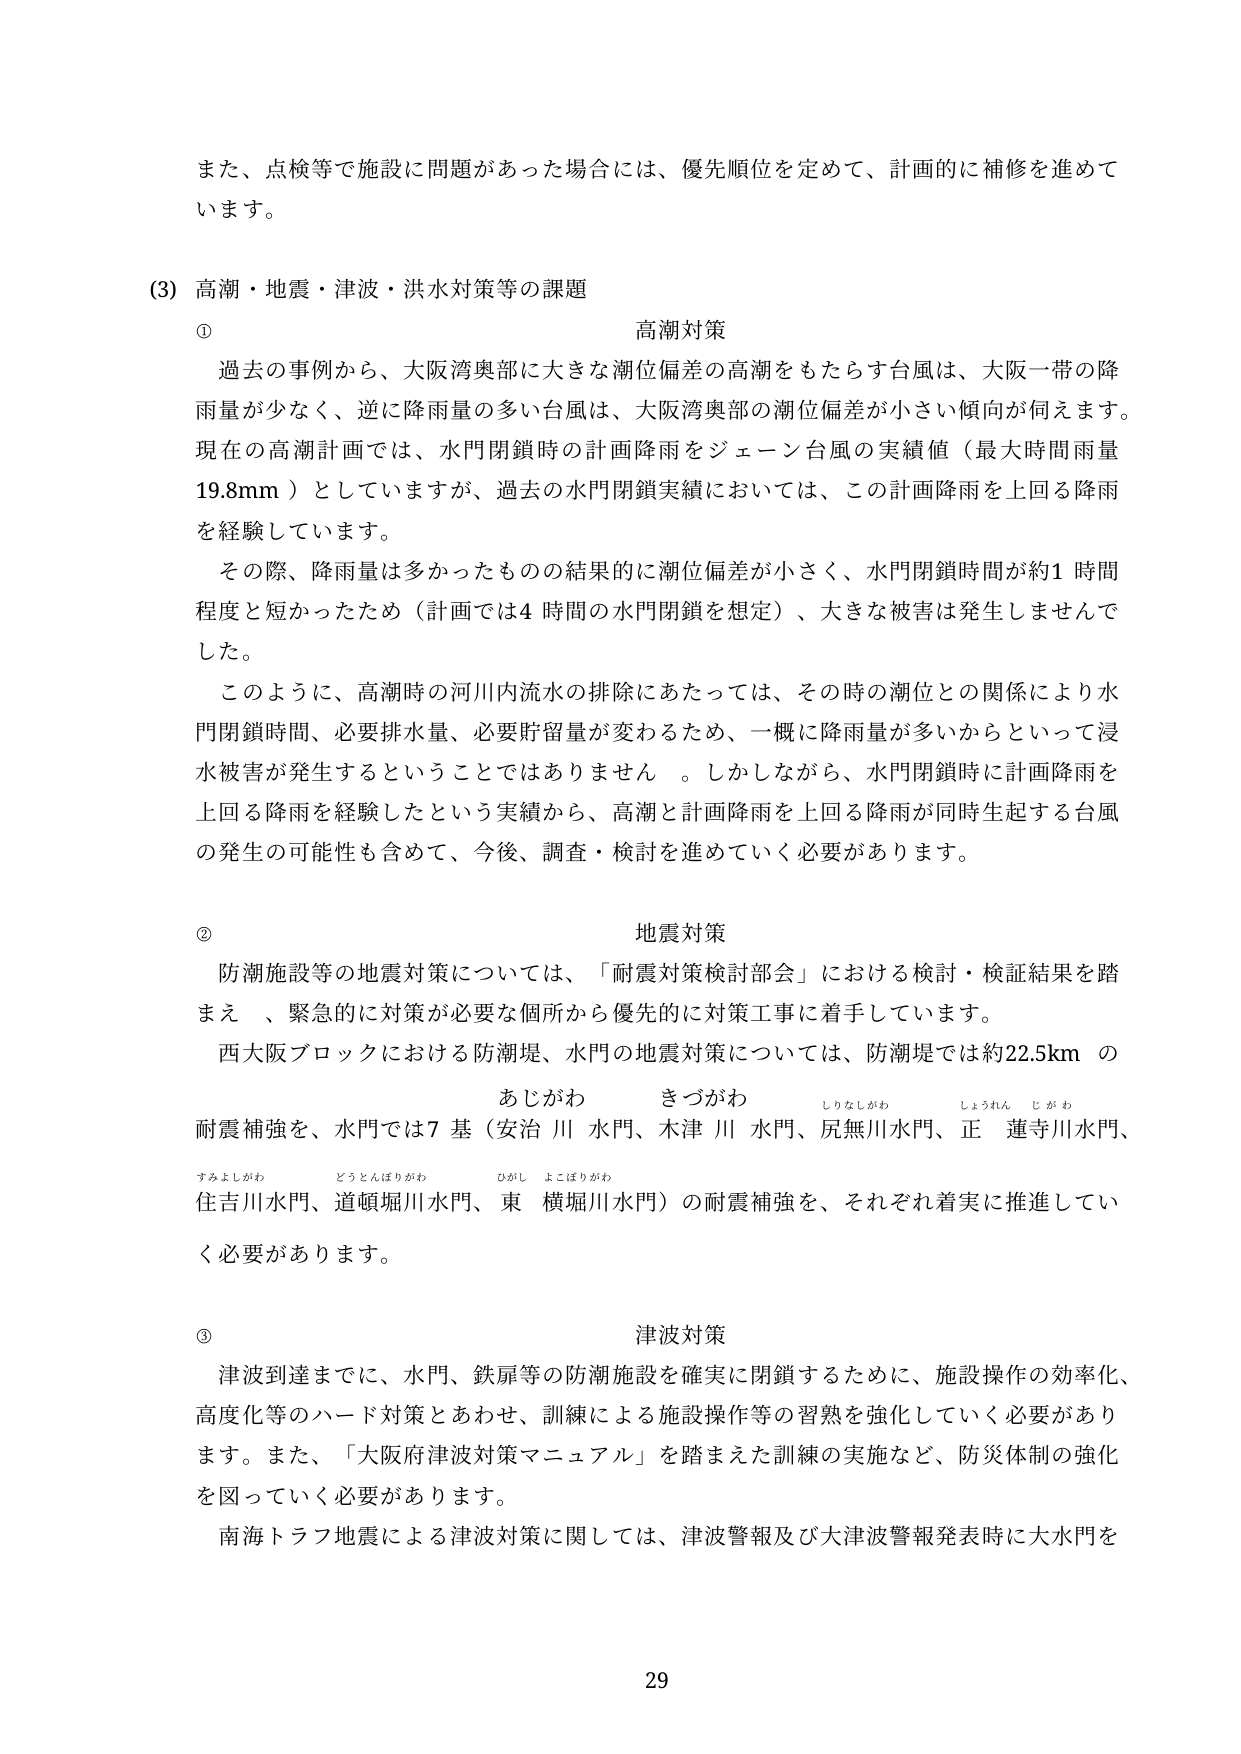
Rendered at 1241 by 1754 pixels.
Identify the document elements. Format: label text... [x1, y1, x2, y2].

list 高潮対策 [172, 308, 1121, 349]
text 津波到達までに、水門、鉄扉等の防潮施設を確実に閉鎖するために、施設操作の効率化、高度化等のハード対策とあわせ、訓練による施設操作等の習熟を強化していく必要があります。また、「大阪府津波対策マニュアル」を踏まえた訓練の実施など、防災体制の強化を図っていく必要があります。 [172, 1354, 1121, 1515]
list 地震対策 [172, 912, 1121, 952]
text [149, 148, 1121, 228]
subtitle (3)高潮・地震・津波・洪水対策等の課題 [149, 268, 1121, 308]
text 西大阪ブロックにおける防潮堤、水門の地震対策については、防潮堤では約22.5kmの耐震補強を、水門では7基（水門、水門、水門、水門、水門、水門、水門）の耐震補強を、それぞれ着実に推進していく必要があります。 [172, 1032, 1121, 1273]
text 過去の事例から、大阪湾奥部に大きな潮位偏差の高潮をもたらす台風は、大阪一帯の降雨量が少なく、逆に降雨量の多い台風は、大阪湾奥部の潮位偏差が小さい傾向が伺えます。現在の高潮計画では、水門閉鎖時の計画降雨をジェーン台風の実績値（最大時間雨量19.8mm）としていますが、過去の水門閉鎖実績においては、この計画降雨を上回る降雨を経験しています。 [172, 349, 1121, 550]
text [172, 1515, 1121, 1555]
text このように、高潮時の河川内流水の排除にあたっては、その時の潮位との関係により水門閉鎖時間、必要排水量、必要貯留量が変わるため、一概に降雨量が多いからといって浸水被害が発生するということではありません。しかしながら、水門閉鎖時に計画降雨を上回る降雨を経験したという実績から、高潮と計画降雨を上回る降雨が同時生起する台風の発生の可能性も含めて、今後、調査・検討を進めていく必要があります。 [172, 670, 1121, 871]
text 防潮施設等の地震対策については、「耐震対策検討部会」における検討・検証結果を踏まえ、緊急的に対策が必要な個所から優先的に対策工事に着手しています。 [172, 952, 1121, 1032]
list 津波対策 [172, 1314, 1121, 1354]
text その際、降雨量は多かったものの結果的に潮位偏差が小さく、水門閉鎖時間が約1時間程度と短かったため（計画では4時間の水門閉鎖を想定）、大きな被害は発生しませんでした。 [172, 550, 1121, 670]
